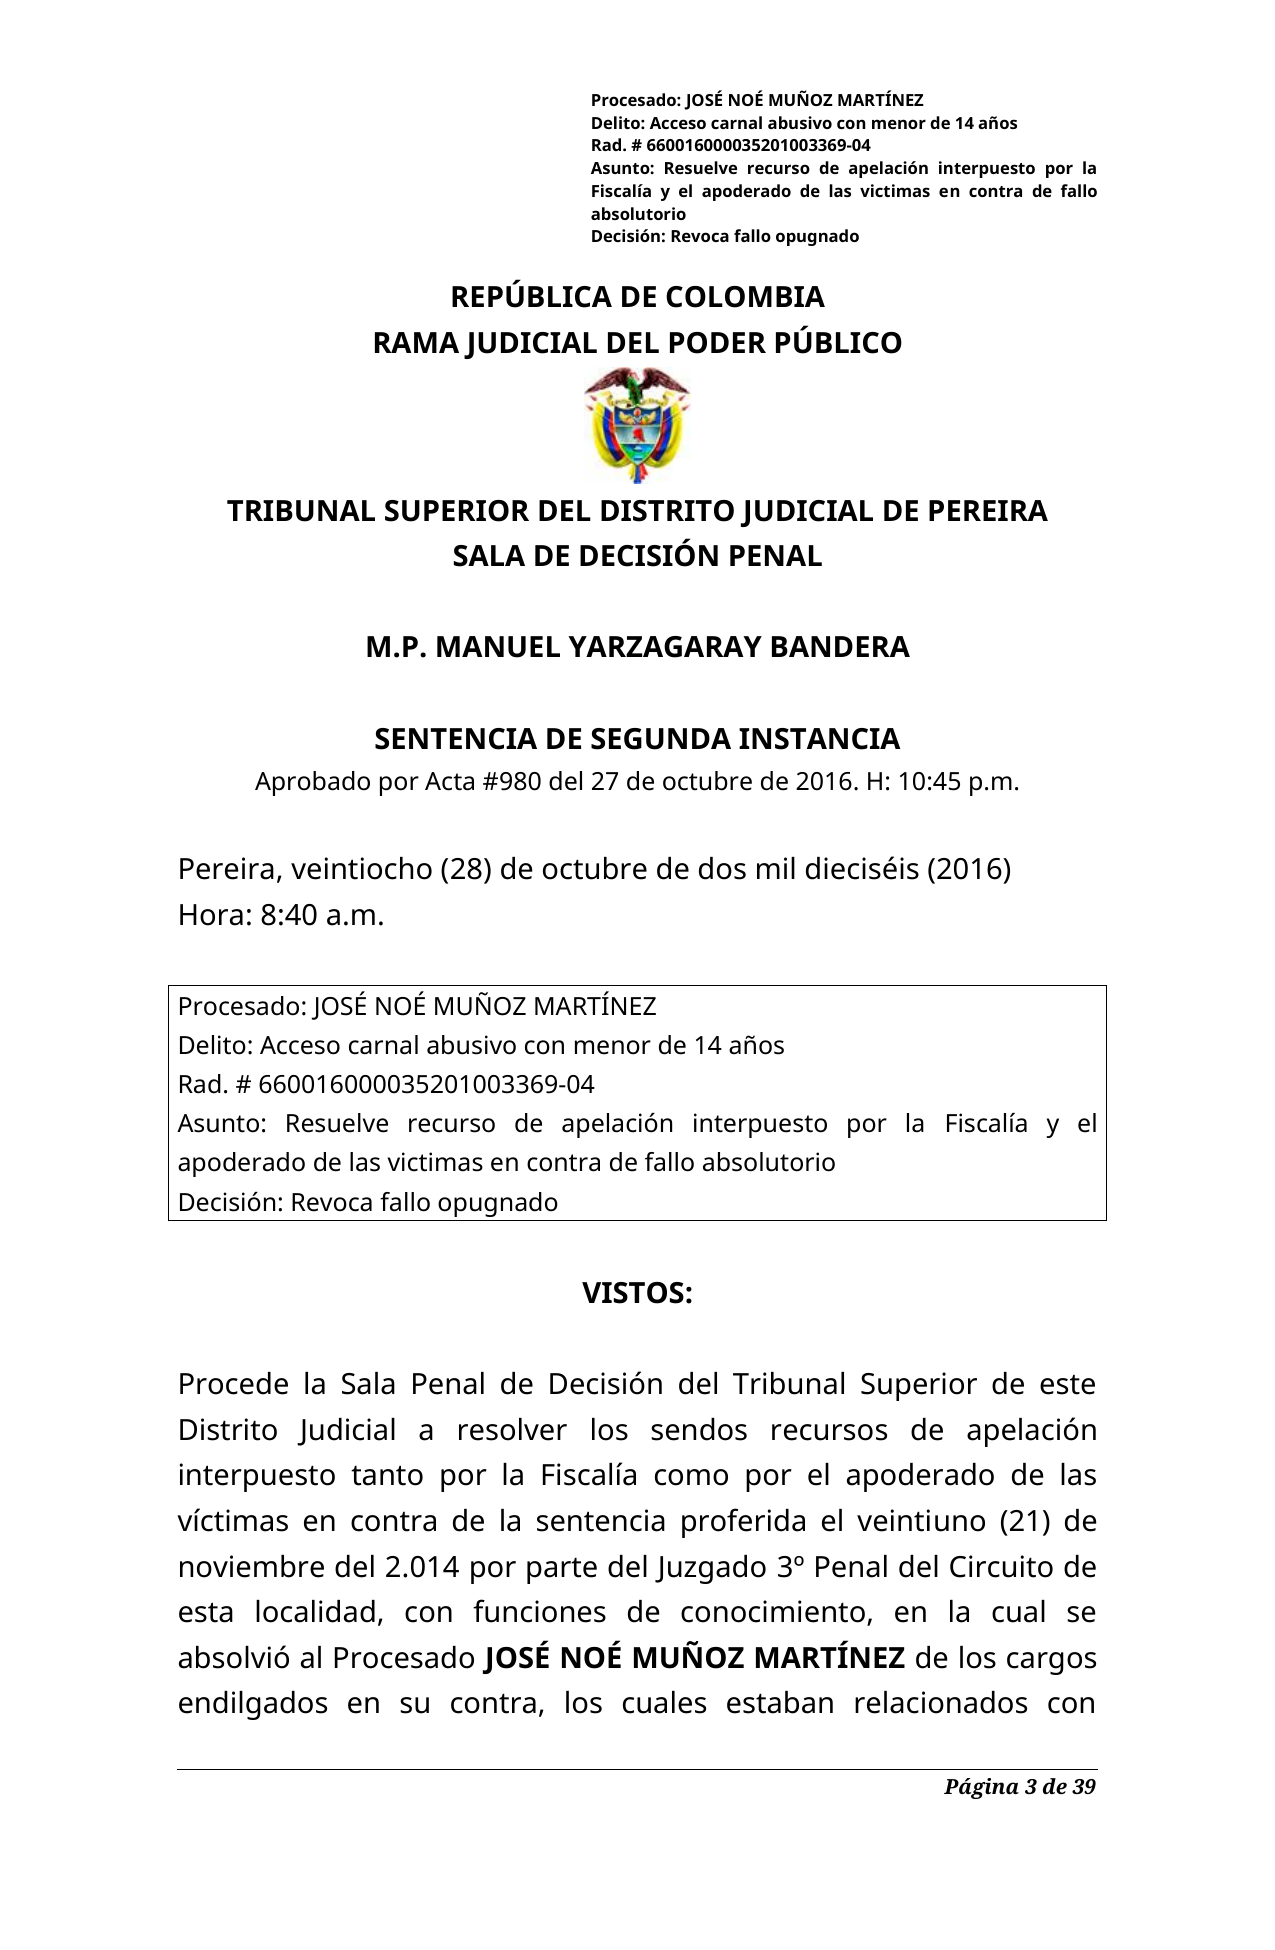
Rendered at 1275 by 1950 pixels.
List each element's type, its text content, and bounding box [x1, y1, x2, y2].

picture [584, 367, 691, 484]
text Pereira, veintiocho (28) de octubre de dos mil dieciséis (2016) [177, 848, 1098, 888]
text RAMA JUDICIAL DEL PODER PÚBLICO [177, 322, 1098, 362]
text Delito: Acceso carnal abusivo con menor de 14 años [169, 1024, 1106, 1062]
text SENTENCIA DE SEGUNDA INSTANCIA [177, 718, 1098, 758]
text Procesado: JOSÉ NOÉ MUÑOZ MARTÍNEZ [169, 986, 1106, 1022]
text Asunto: Resuelve recurso de apelación interpuesto por la Fiscalía y el apoderado de las victimas en contra de fallo absolutorio [169, 1103, 1106, 1179]
text VISTOS: [177, 1272, 1098, 1312]
text TRIBUNAL SUPERIOR DEL DISTRITO JUDICIAL DE PEREIRA [177, 490, 1098, 529]
text Aprobado por Acta #980 del 27 de octubre de 2016. H: 10:45 p.m. [177, 764, 1098, 798]
text Hora: 8:40 a.m. [177, 894, 1098, 934]
text REPÚBLICA DE COLOMBIA [177, 276, 1098, 316]
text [177, 1363, 1098, 1722]
text Rad. # 660016000035201003369-04 [169, 1064, 1106, 1101]
text SALA DE DECISIÓN PENAL [177, 536, 1098, 575]
text Decisión: Revoca fallo opugnado [169, 1181, 1106, 1220]
text M.P. MANUEL YARZAGARAY BANDERA [177, 627, 1098, 666]
